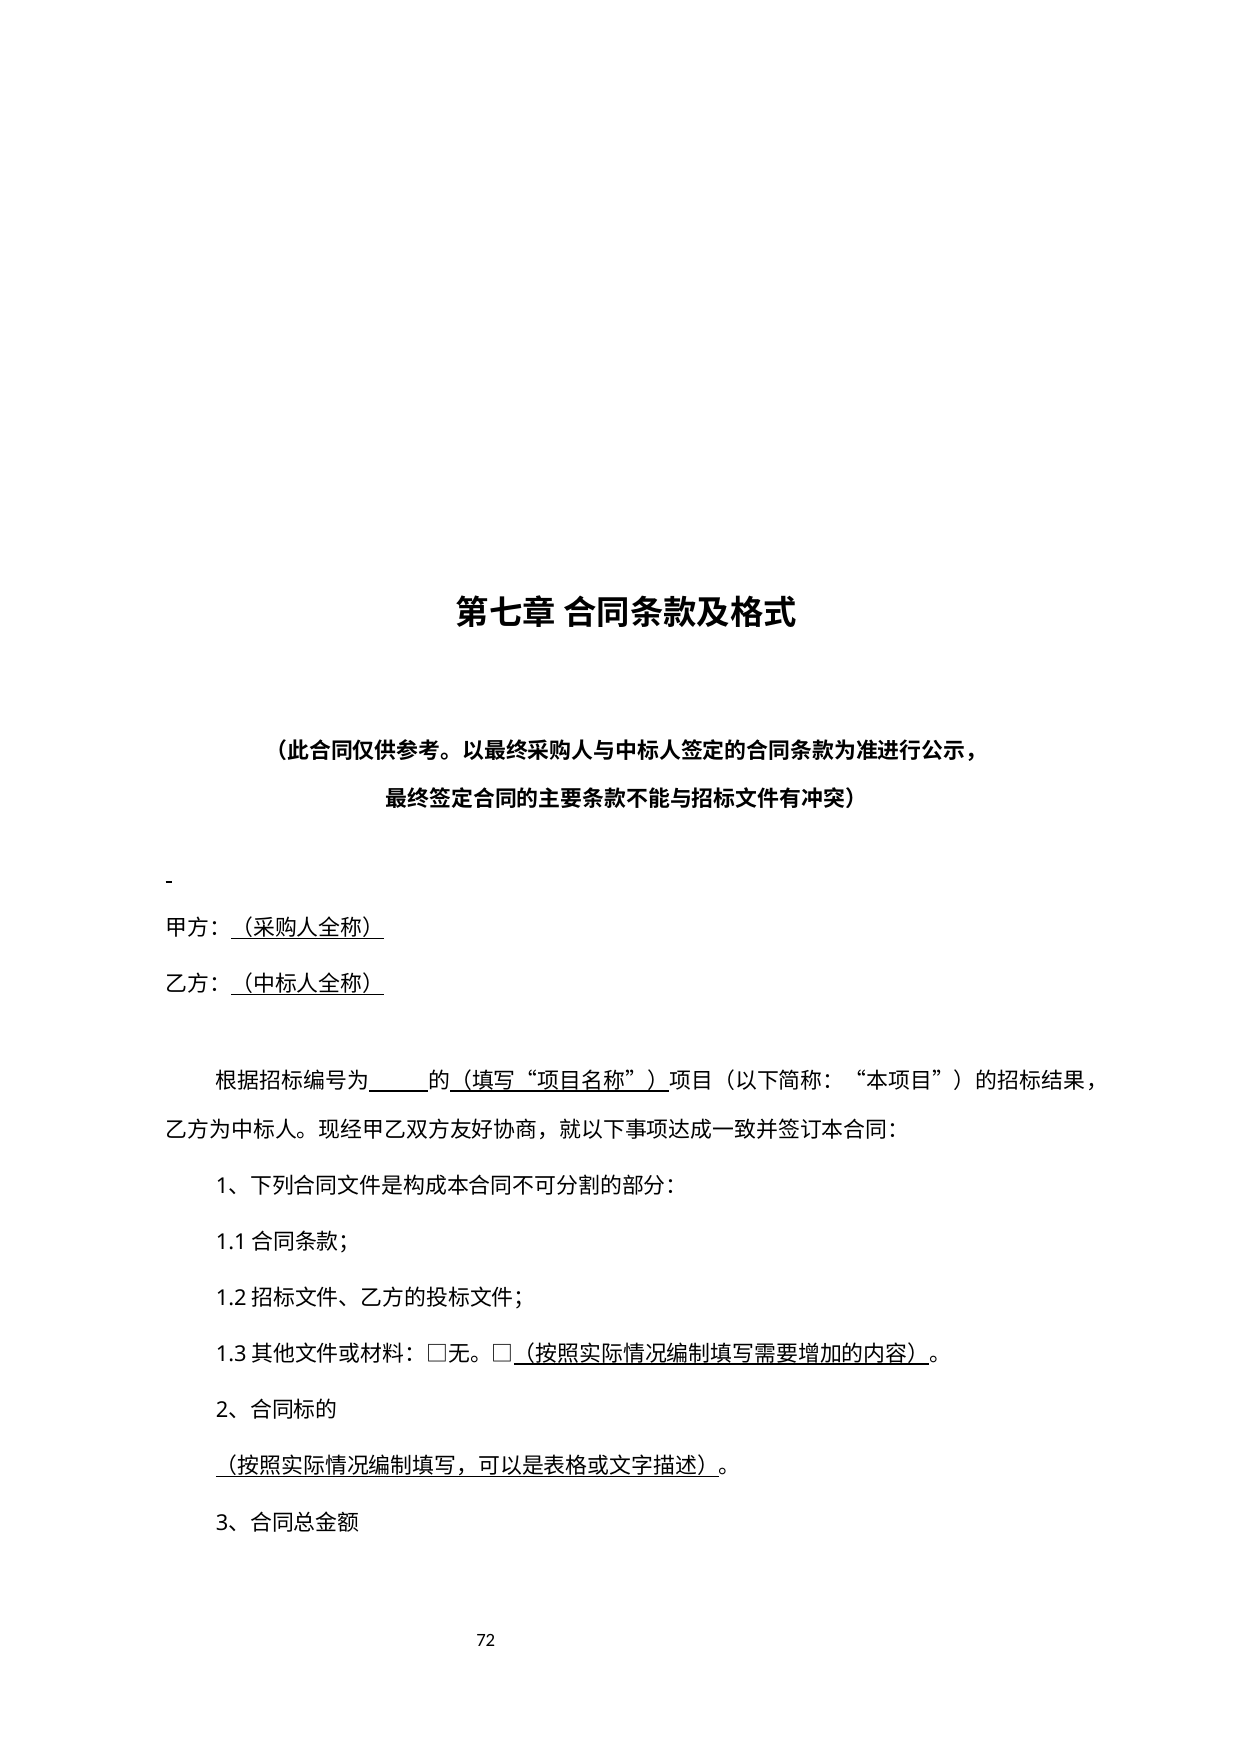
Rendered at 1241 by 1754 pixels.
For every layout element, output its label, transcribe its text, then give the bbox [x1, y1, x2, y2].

text 最终签定合同的主要条款不能与招标文件有冲突） [165, 781, 1087, 813]
text （按照实际情况编制填写，可以是表格或文字描述）。 [165, 1448, 1087, 1481]
text （此合同仅供参考。以最终采购人与中标人签定的合同条款为准进行公示， [165, 733, 1087, 765]
text 甲方：（采购人全称） [165, 910, 1087, 942]
text 3、合同总金额 [165, 1504, 1087, 1537]
text 乙方：（中标人全称） [165, 966, 1087, 998]
text 第七章 合同条款及格式 [165, 577, 1087, 642]
text 1.3其他文件或材料：□无。□（按照实际情况编制填写需要增加的内容）。 [165, 1336, 1087, 1368]
text 根据招标编号为 的（填写“项目名称”）项目（以下简称：“本项目”）的招标结果，乙方为中标人。现经甲乙双方友好协商，就以下事项达成一致并签订本合同： [165, 1062, 1087, 1144]
text 1.1合同条款； [165, 1223, 1087, 1256]
text 1.2招标文件、乙方的投标文件； [165, 1280, 1087, 1312]
text 2、合同标的 [165, 1392, 1087, 1424]
text 1、下列合同文件是构成本合同不可分割的部分： [165, 1167, 1087, 1200]
